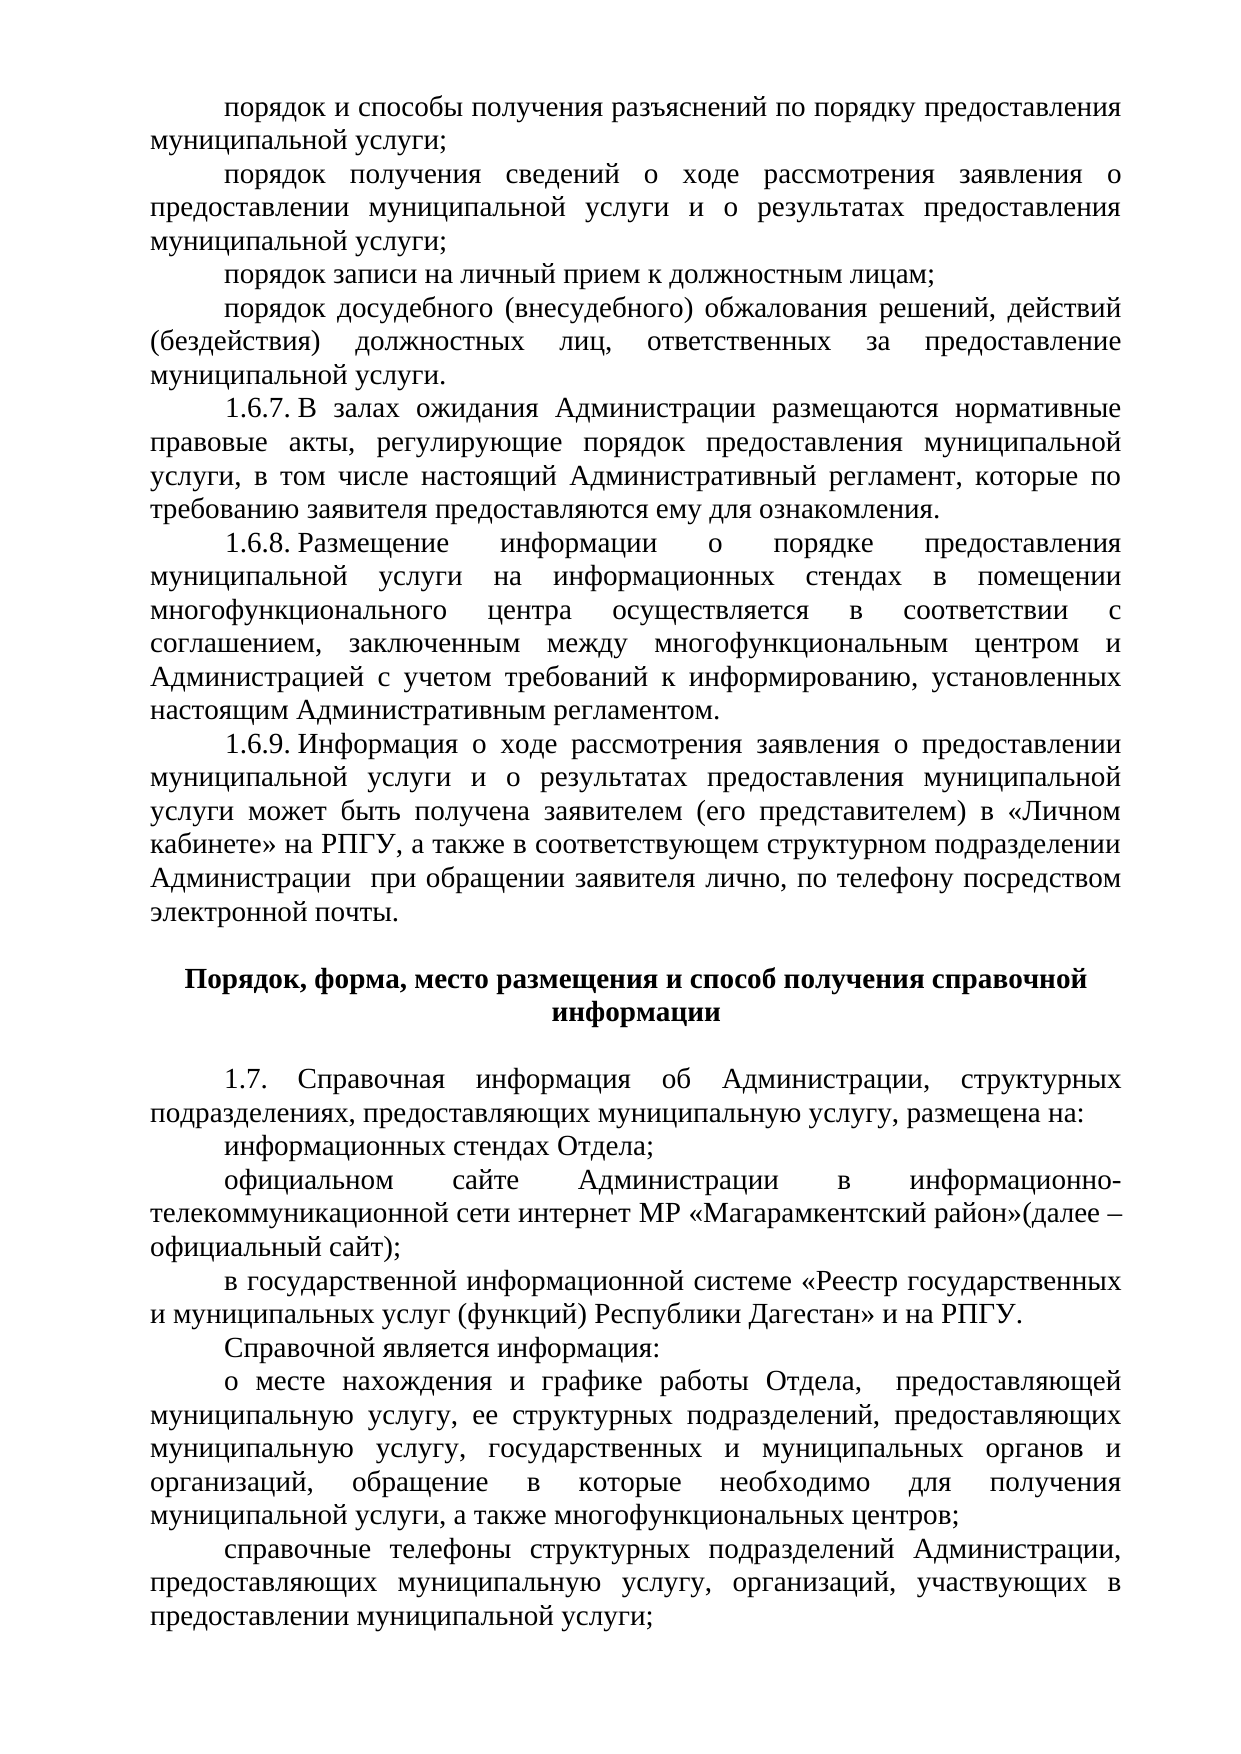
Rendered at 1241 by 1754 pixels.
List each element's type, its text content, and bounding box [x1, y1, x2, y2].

text Справочной является информация: [150, 1330, 1122, 1363]
list Справочная информация об Администрации, структурных подразделениях, предоставляющих муниципальную услугу, размещена на: [150, 1061, 1122, 1128]
text официальном сайте Администрации в информационно-телекоммуникационной сети интернет МР «Магарамкентский район»(далее – официальный сайт); [150, 1162, 1122, 1263]
list Размещение информации о порядке предоставления муниципальной услуги на информационных стендах в помещении многофункционального центра осуществляется в соответствии с соглашением, заключенным между многофункциональным центром и Администрацией с учетом требований к информированию, установленных настоящим Административным регламентом. [150, 525, 1122, 726]
text Порядок, форма, место размещения и способ получения справочной информации [150, 961, 1122, 1028]
list порядок получения сведений о ходе рассмотрения заявления о предоставлении муниципальной услуги и о результатах предоставления муниципальной услуги; [150, 156, 1122, 256]
text о месте нахождения и графике работы Отдела, предоставляющей муниципальную услугу, ее структурных подразделений, предоставляющих муниципальную услугу, государственных и муниципальных органов и организаций, обращение в которые необходимо для получения муниципальной услуги, а также многофункциональных центров; [150, 1363, 1122, 1531]
text информационных стендах Отдела; [150, 1128, 1122, 1162]
text справочные телефоны структурных подразделений Администрации, предоставляющих муниципальную услугу, организаций, участвующих в предоставлении муниципальной услуги; [150, 1531, 1122, 1632]
list порядок досудебного (внесудебного) обжалования решений, действий (бездействия) должностных лиц, ответственных за предоставление муниципальной услуги. [150, 290, 1122, 391]
list порядок записи на личный прием к должностным лицам; [150, 256, 1122, 290]
text в государственной информационной системе «Реестр государственных и муниципальных услуг (функций) Республики Дагестан» и на РПГУ. [150, 1263, 1122, 1330]
list В залах ожидания Администрации размещаются нормативные правовые акты, регулирующие порядок предоставления муниципальной услуги, в том числе настоящий Административный регламент, которые по требованию заявителя предоставляются ему для ознакомления. [150, 391, 1122, 525]
list порядок и способы получения разъяснений по порядку предоставления муниципальной услуги; [150, 89, 1122, 156]
list Информация о ходе рассмотрения заявления о предоставлении муниципальной услуги и о результатах предоставления муниципальной услуги может быть получена заявителем (его представителем) в «Личном кабинете» на РПГУ, а также в соответствующем структурном подразделении Администрации при обращении заявителя лично, по телефону посредством электронной почты. [150, 726, 1122, 927]
